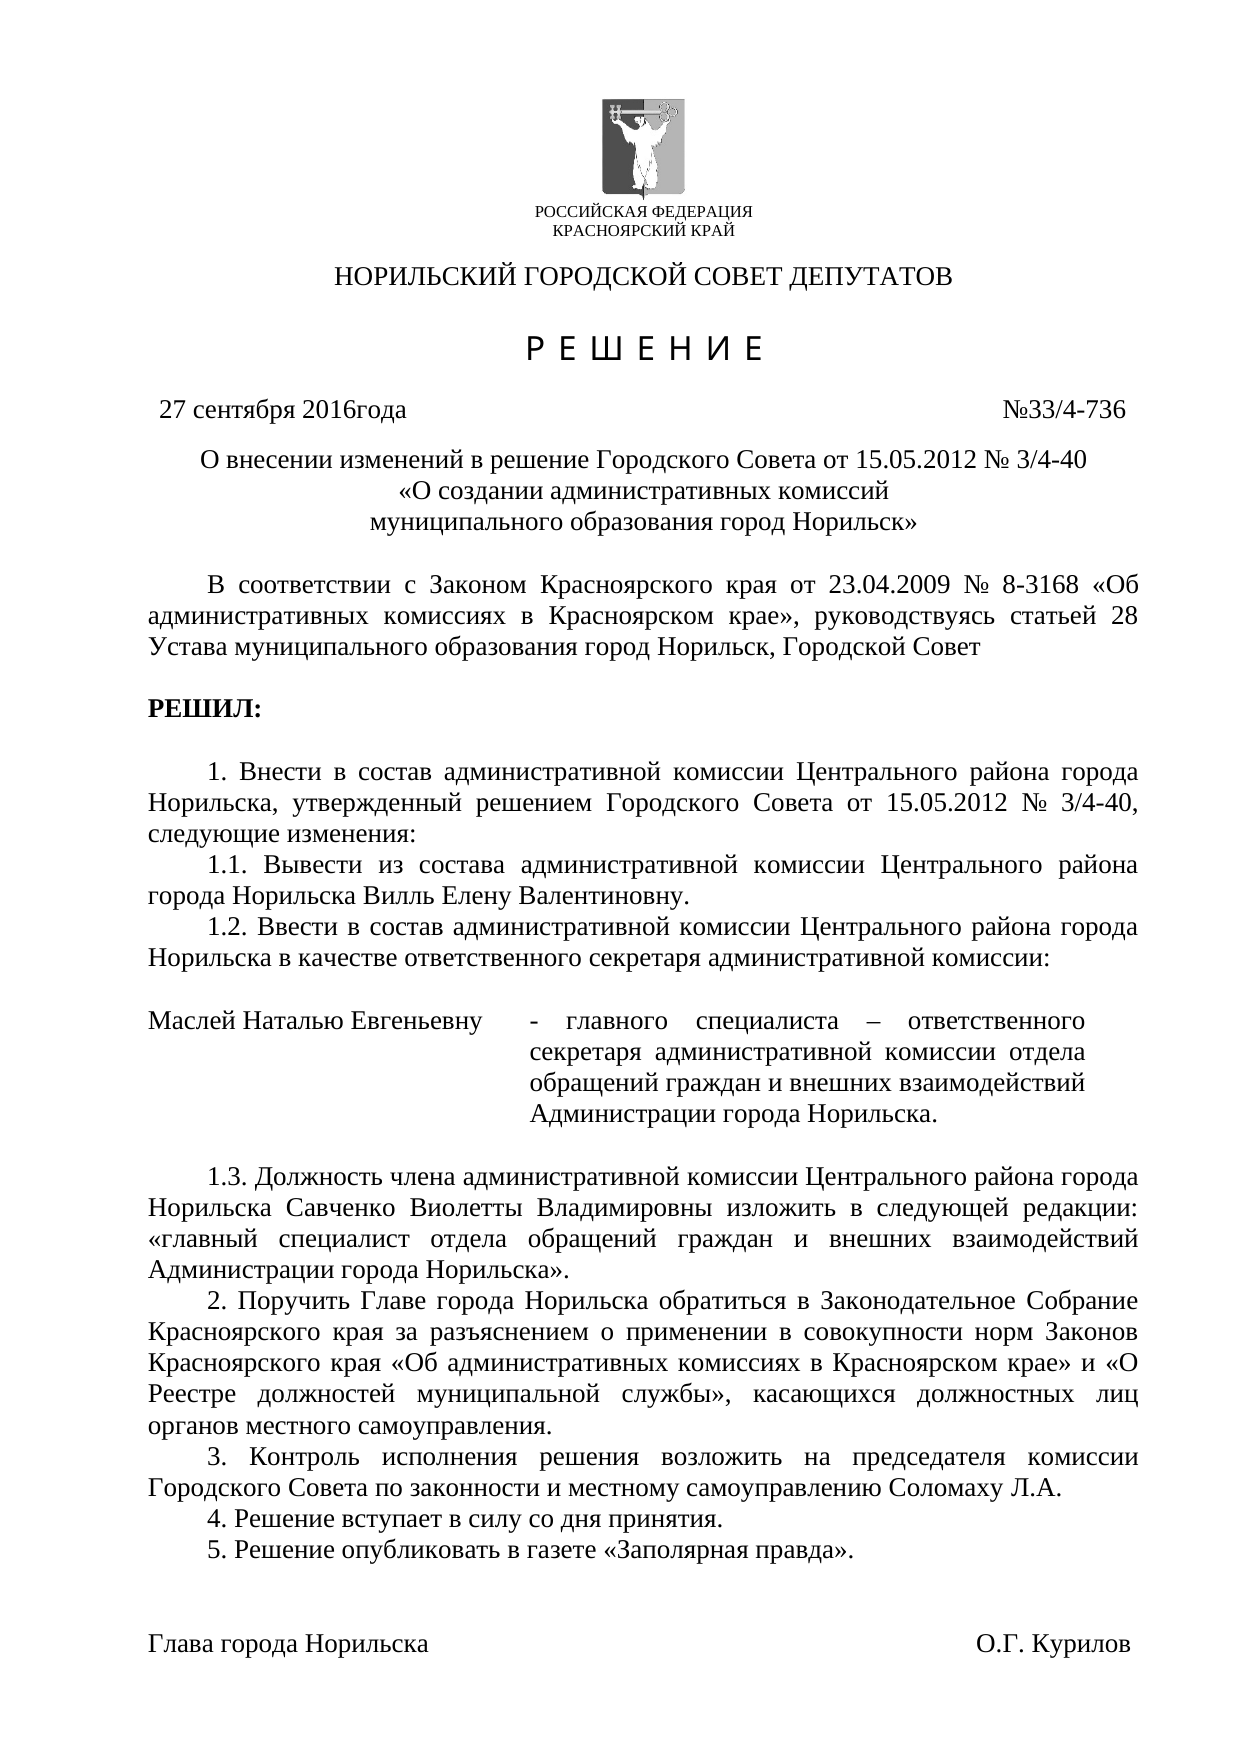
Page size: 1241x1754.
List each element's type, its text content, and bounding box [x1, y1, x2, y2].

text 1.3. Должность члена административной комиссии Центрального района города Норильска Савченко Виолетты Владимировны изложить в следующей редакции: «главный специалист отдела обращений граждан и внешних взаимодействий Администрации города Норильска». [148, 1159, 1140, 1284]
text О внесении изменений в решение Городского Совета от 15.05.2012 № 3/4-40 [148, 443, 1140, 474]
table_header 27 сентября 2016года [148, 393, 621, 424]
text РОССИЙСКАЯ ФЕДЕРАЦИЯ [148, 202, 1140, 221]
table_header Маслей Наталью Евгеньевну [136, 1004, 518, 1128]
text Р Е Ш Е Н И Е [148, 325, 1140, 370]
text 2. Поручить Главе города Норильска обратиться в Законодательное Собрание Красноярского края за разъяснением о применении в совокупности норм Законов Красноярского края «Об административных комиссиях в Красноярском крае» и «О Реестре должностей муниципальной службы», касающихся должностных лиц органов местного самоуправления. [148, 1284, 1140, 1440]
table_header - главного специалиста – ответственного секретаря административной комиссии отдела обращений граждан и внешних взаимодействий Администрации города Норильска. [518, 1004, 1097, 1128]
text В соответствии с Законом Красноярского края от 23.04.2009 № 8-3168 «Об административных комиссиях в Красноярском крае», руководствуясь статьей 28 Устава муниципального образования город Норильск, Городской Совет [148, 568, 1140, 661]
text Глава города Норильска О.Г. Курилов [148, 1627, 1140, 1658]
text 1.1. Вывести из состава административной комиссии Центрального района города Норильска Вилль Елену Валентиновну. [148, 848, 1140, 910]
text «О создании административных комиссий [148, 474, 1140, 506]
text 1.2. Ввести в состав административной комиссии Центрального района города Норильска в качестве ответственного секретаря административной комиссии: [148, 910, 1140, 973]
table_header №33/4-736 [621, 393, 1137, 424]
text 3. Контроль исполнения решения возложить на председателя комиссии Городского Совета по законности и местному самоуправлению Соломаху Л.А. [148, 1440, 1140, 1502]
text РЕШИЛ: [148, 692, 1140, 723]
text муниципального образования город Норильск» [148, 506, 1140, 537]
picture [600, 97, 687, 202]
text 4. Решение вступает в силу со дня принятия. [148, 1502, 1140, 1533]
text 1. Внести в состав административной комиссии Центрального района города Норильска, утвержденный решением Городского Совета от 15.05.2012 № 3/4-40, следующие изменения: [148, 755, 1140, 848]
text НОРИЛЬСКИЙ ГОРОДСКОЙ СОВЕТ ДЕПУТАТОВ [148, 259, 1140, 291]
text 5. Решение опубликовать в газете «Заполярная правда». [148, 1533, 1140, 1564]
text КРАСНОЯРСКИЙ КРАЙ [148, 221, 1140, 240]
